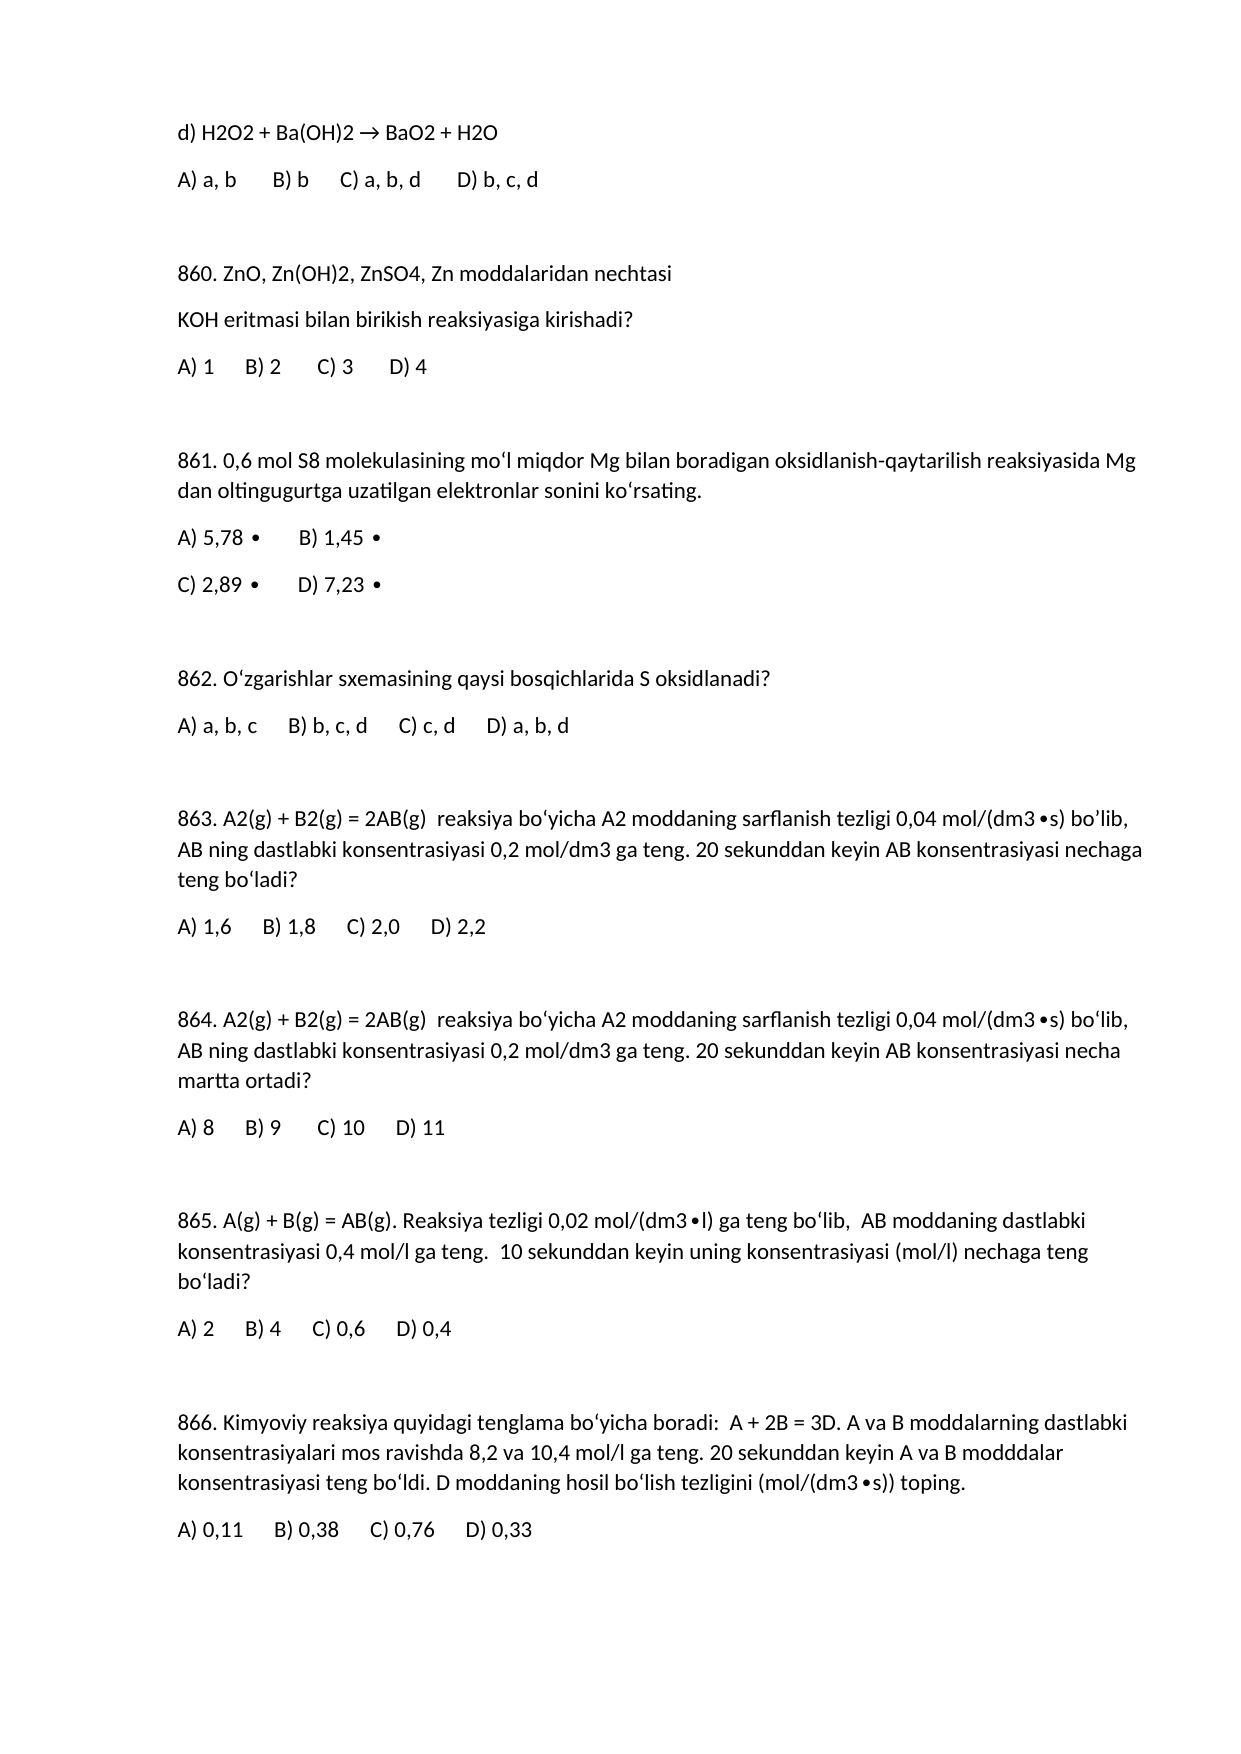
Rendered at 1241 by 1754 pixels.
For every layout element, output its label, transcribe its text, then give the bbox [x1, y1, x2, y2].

text 865. A(g) + B(g) = AB(g). Reaksiya tezligi 0,02 mol/(dm3∙l) ga teng bo‘lib, AB moddaning dastlabki konsentrasiyasi 0,4 mol/l ga teng. 10 sekunddan keyin uning konsentrasiyasi (mol/l) nechaga teng bo‘ladi? [177, 1207, 1152, 1295]
text A) 1 B) 2 C) 3 D) 4 [177, 352, 1152, 381]
text KOH eritmasi bilan birikish reaksiyasiga kirishadi? [177, 306, 1152, 334]
text A) 8 B) 9 C) 10 D) 11 [177, 1113, 1152, 1141]
text 864. A2(g) + B2(g) = 2AB(g) reaksiya bo‘yicha A2 moddaning sarflanish tezligi 0,04 mol/(dm3∙s) bo‘lib, AB ning dastlabki konsentrasiyasi 0,2 mol/dm3 ga teng. 20 sekunddan keyin AB konsentrasiyasi necha martta ortadi? [177, 1006, 1152, 1094]
text d) H2O2 + Ba(OH)2 → BaO2 + H2O [177, 118, 1152, 146]
text 866. Kimyoviy reaksiya quyidagi tenglama bo‘yicha boradi: A + 2B = 3D. A va B moddalarning dastlabki konsentrasiyalari mos ravishda 8,2 va 10,4 mol/l ga teng. 20 sekunddan keyin A va B modddalar konsentrasiyasi teng bo‘ldi. D moddaning hosil bo‘lish tezligini (mol/(dm3∙s)) toping. [177, 1408, 1152, 1496]
text 860. ZnO, Zn(OH)2, ZnSO4, Zn moddalaridan nechtasi [177, 259, 1152, 287]
text A) 1,6 B) 1,8 C) 2,0 D) 2,2 [177, 912, 1152, 940]
text 861. 0,6 mol S8 molekulasining mo‘l miqdor Mg bilan boradigan oksidlanish-qaytarilish reaksiyasida Mg dan oltingugurtga uzatilgan elektronlar sonini ko‘rsating. [177, 446, 1152, 504]
text C) 2,89 ∙ D) 7,23 ∙ [177, 570, 1152, 598]
text A) 0,11 B) 0,38 C) 0,76 D) 0,33 [177, 1515, 1152, 1543]
text A) 5,78 ∙ B) 1,45 ∙ [177, 523, 1152, 551]
text A) 2 B) 4 C) 0,6 D) 0,4 [177, 1314, 1152, 1342]
text A) a, b B) b C) a, b, d D) b, c, d [177, 165, 1152, 193]
text 862. O‘zgarishlar sxemasining qaysi bosqichlarida S oksidlanadi? [177, 664, 1152, 692]
text A) a, b, c B) b, c, d C) c, d D) a, b, d [177, 711, 1152, 739]
text 863. A2(g) + B2(g) = 2AB(g) reaksiya bo‘yicha A2 moddaning sarflanish tezligi 0,04 mol/(dm3∙s) bo’lib, AB ning dastlabki konsentrasiyasi 0,2 mol/dm3 ga teng. 20 sekunddan keyin AB konsentrasiyasi nechaga teng bo‘ladi? [177, 804, 1152, 893]
